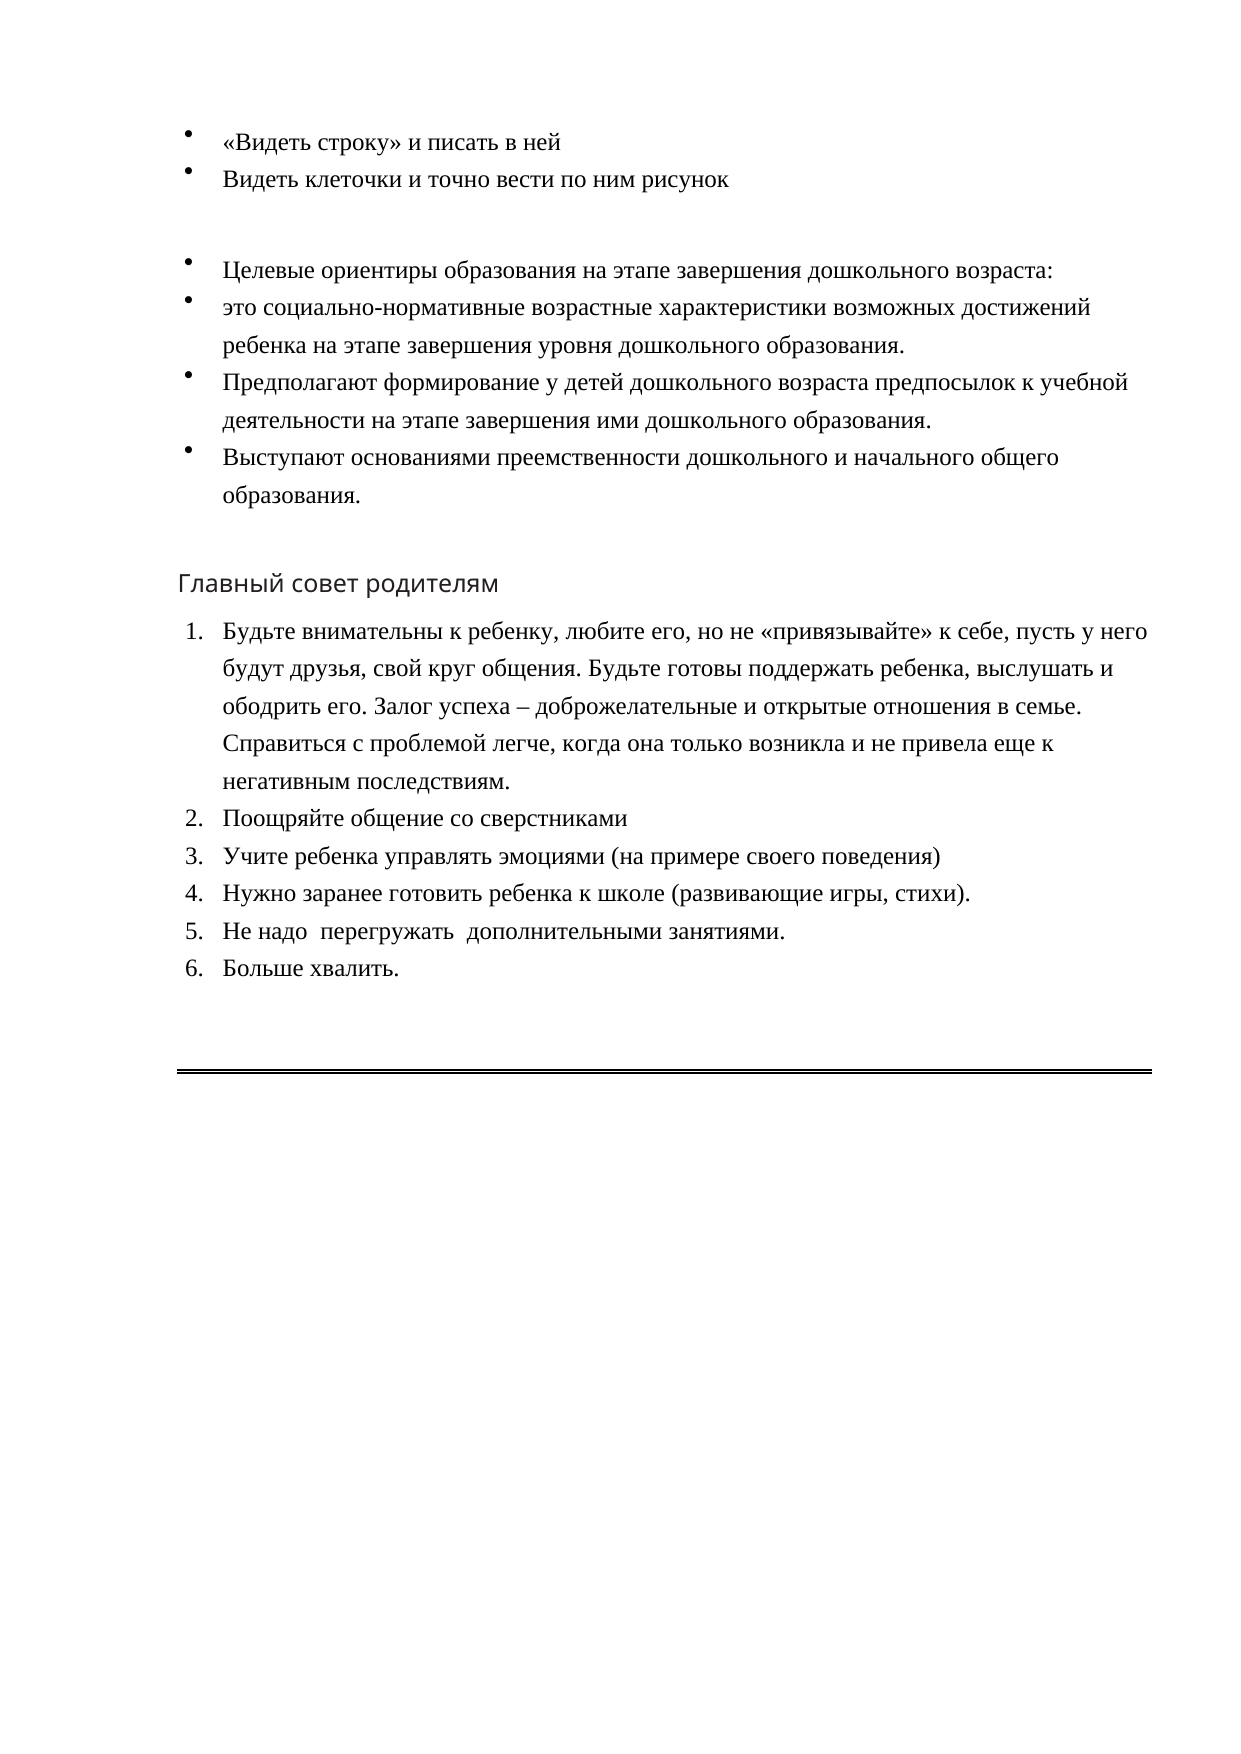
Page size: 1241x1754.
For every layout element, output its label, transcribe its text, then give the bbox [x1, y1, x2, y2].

list «Видеть строку» и писать в ней [185, 118, 1152, 156]
text Главный совет родителям [177, 562, 1152, 599]
list это социально-нормативные возрастные характеристики возможных достижений ребенка на этапе завершения уровня дошкольного образования. [185, 284, 1152, 359]
list Нужно заранее готовить ребенка к школе (развивающие игры, стихи). [185, 870, 1152, 907]
list Выступают основаниями преемственности дошкольного и начального общего образования. [185, 434, 1152, 509]
list Учите ребенка управлять эмоциями (на примере своего поведения) [185, 832, 1152, 870]
list Целевые ориентиры образования на этапе завершения дошкольного возраста: [185, 246, 1152, 284]
list Будьте внимательны к ребенку, любите его, но не «привязывайте» к себе, пусть у него будут друзья, свой круг общения. Будьте готовы поддержать ребенка, выслушать и ободрить его. Залог успеха – доброжелательные и открытые отношения в семье. Справиться с проблемой легче, когда она только возникла и не привела еще к негативным последствиям. [185, 607, 1152, 795]
list Предполагают формирование у детей дошкольного возраста предпосылок к учебной деятельности на этапе завершения ими дошкольного образования. [185, 359, 1152, 434]
list Больше хвалить. [185, 945, 1152, 982]
list Поощряйте общение со сверстниками [185, 795, 1152, 832]
list Не надо перегружать дополнительными занятиями. [185, 907, 1152, 945]
list Видеть клеточки и точно вести по ним рисунок [185, 156, 1152, 193]
